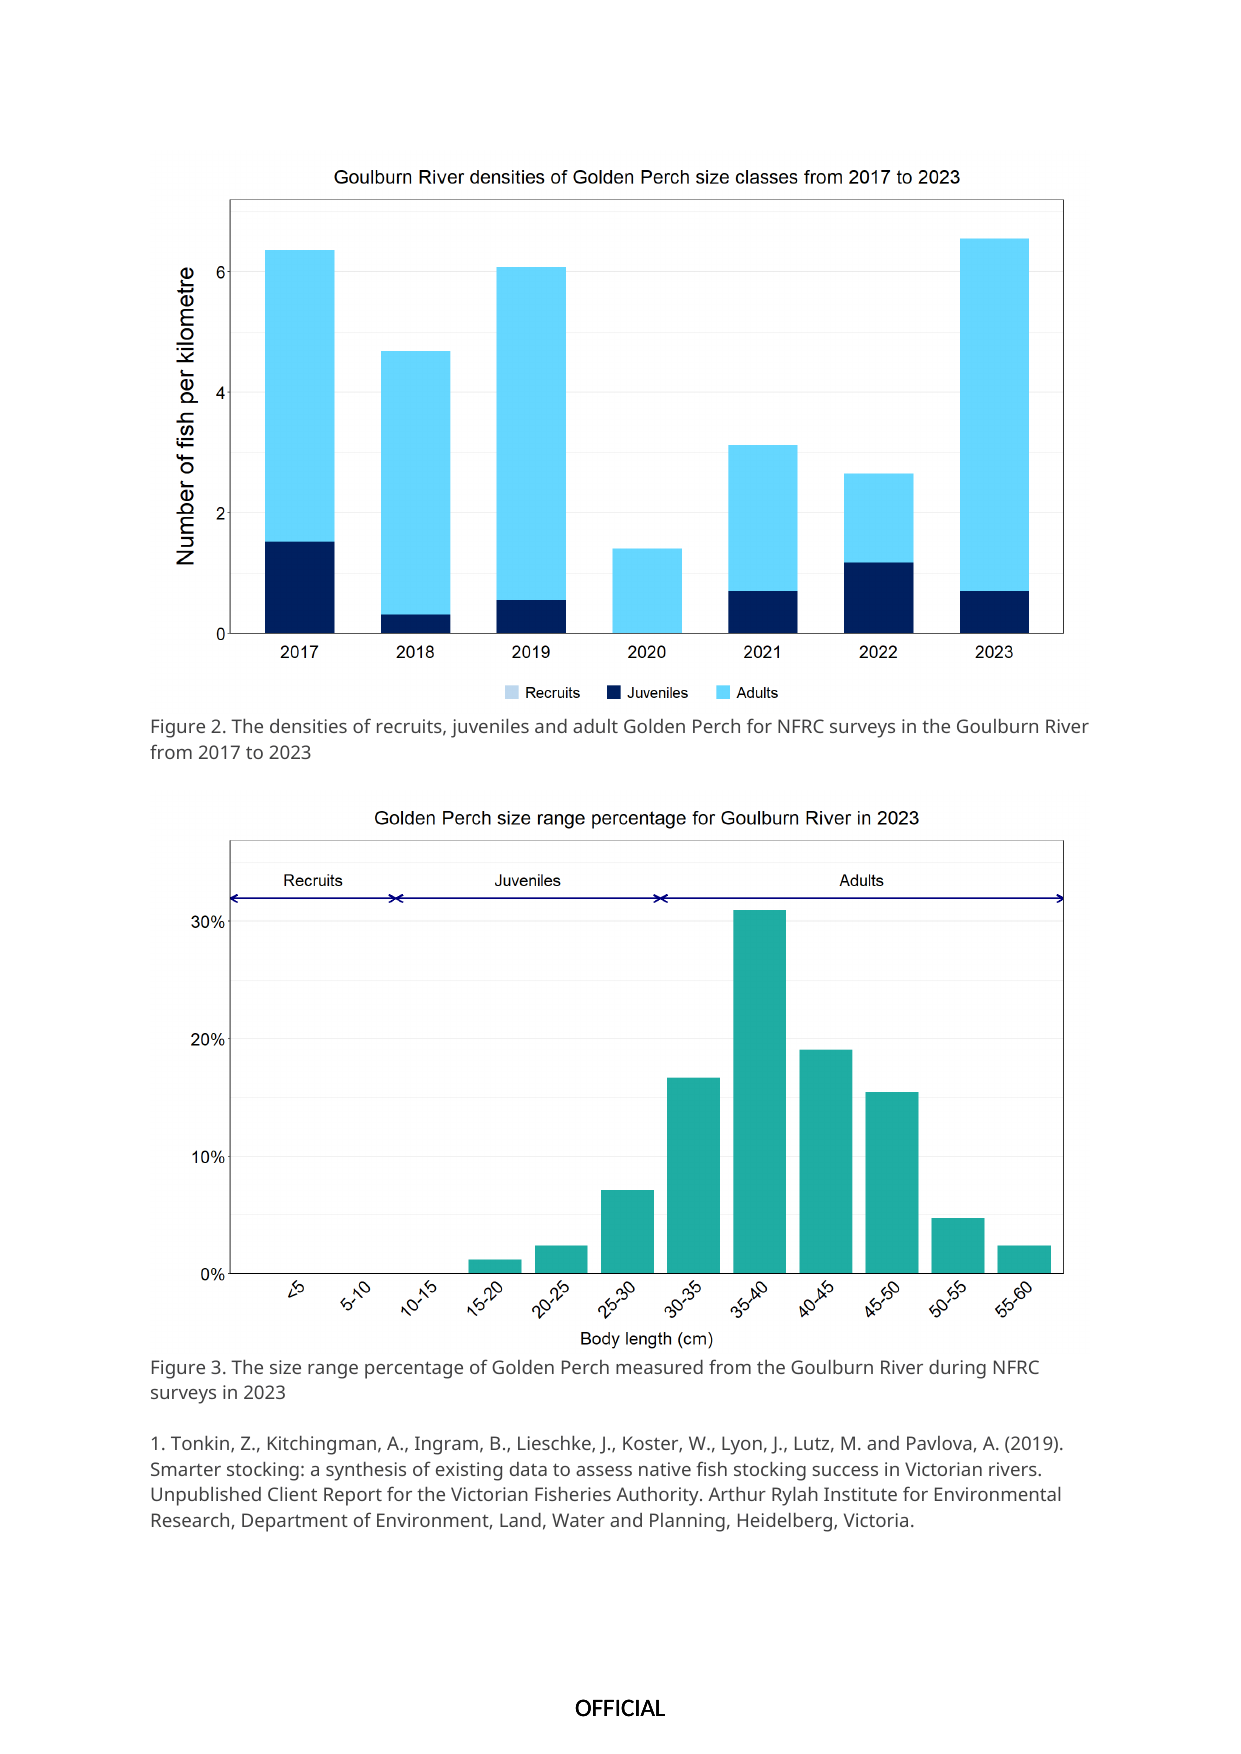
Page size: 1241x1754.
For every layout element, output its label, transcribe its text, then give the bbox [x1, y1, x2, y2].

picture [150, 790, 1091, 1354]
table_header 1. Tonkin, Z., Kitchingman, A., Ingram, B., Lieschke, J., Koster, W., Lyon, J., Lutz, M. and Pavlova, A. (2019). Smarter stocking: a synthesis of existing data to assess native fish stocking success in Victorian rivers. Unpublished Client Report for the Victorian Fisheries Authority. Arthur Rylah Institute for Environmental Research, Department of Environment, Land, Water and Planning, Heidelberg, Victoria. [139, 1431, 1083, 1533]
text Figure 3. The size range percentage of Golden Perch measured from the Goulburn River during NFRC surveys in 2023 [150, 1354, 1090, 1405]
text Figure 2. The densities of recruits, juveniles and adult Golden Perch for NFRC surveys in the Goulburn River from 2017 to 2023 [150, 714, 1090, 765]
picture [150, 150, 1091, 714]
